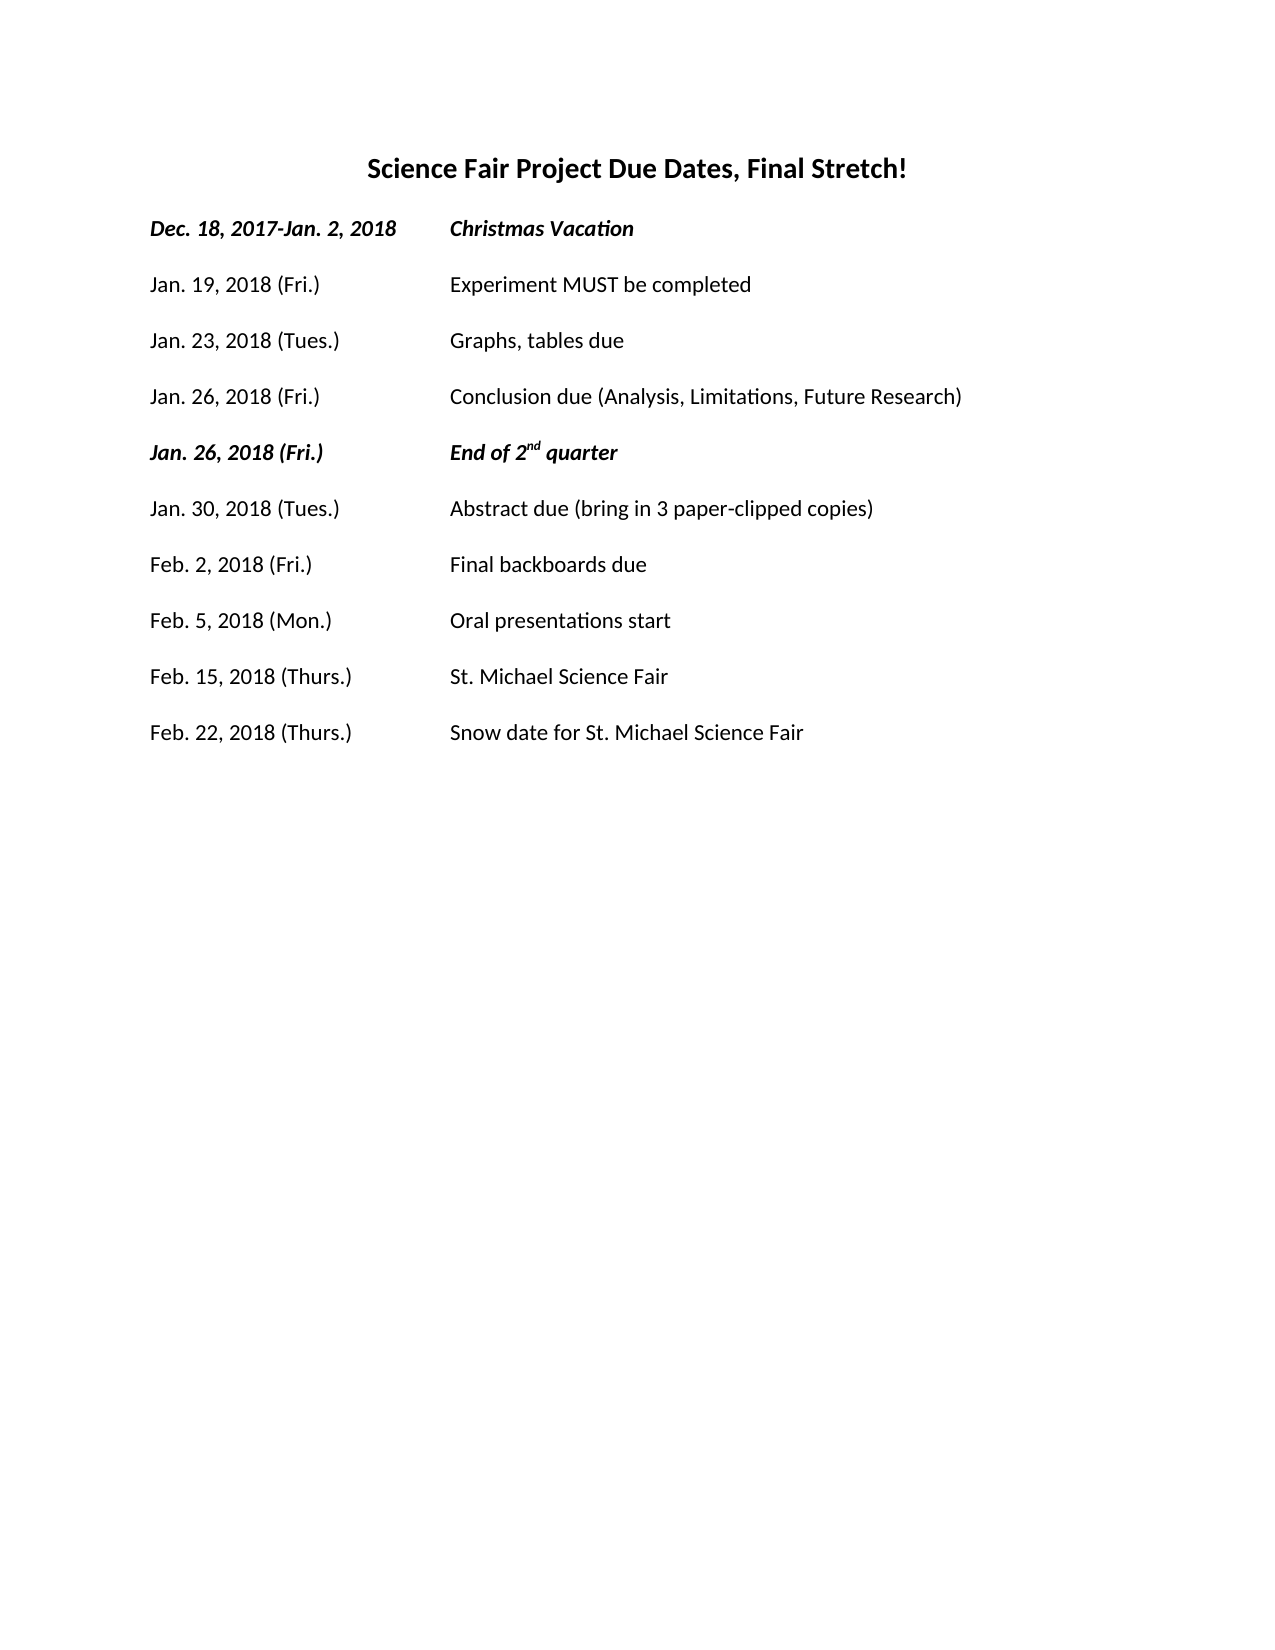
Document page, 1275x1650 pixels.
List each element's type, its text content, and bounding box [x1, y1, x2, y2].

text Feb. 22, 2018 (Thurs.) Snow date for St. Michael Science Fair [150, 718, 1125, 746]
text Dec. 18, 2017-Jan. 2, 2018 Christmas Vacation [150, 214, 1125, 242]
text Jan. 26, 2018 (Fri.) Conclusion due (Analysis, Limitations, Future Research) [150, 382, 1125, 410]
text Jan. 19, 2018 (Fri.) Experiment MUST be completed [150, 270, 1125, 298]
text Feb. 2, 2018 (Fri.) Final backboards due [150, 550, 1125, 578]
text Feb. 5, 2018 (Mon.) Oral presentations start [150, 606, 1125, 634]
text Science Fair Project Due Dates, Final Stretch! [150, 150, 1125, 186]
text Feb. 15, 2018 (Thurs.) St. Michael Science Fair [150, 662, 1125, 690]
text Jan. 30, 2018 (Tues.) Abstract due (bring in 3 paper-clipped copies) [150, 494, 1125, 522]
text Jan. 23, 2018 (Tues.) Graphs, tables due [150, 326, 1125, 354]
text Jan. 26, 2018 (Fri.) End of 2nd quarter [150, 438, 1125, 466]
